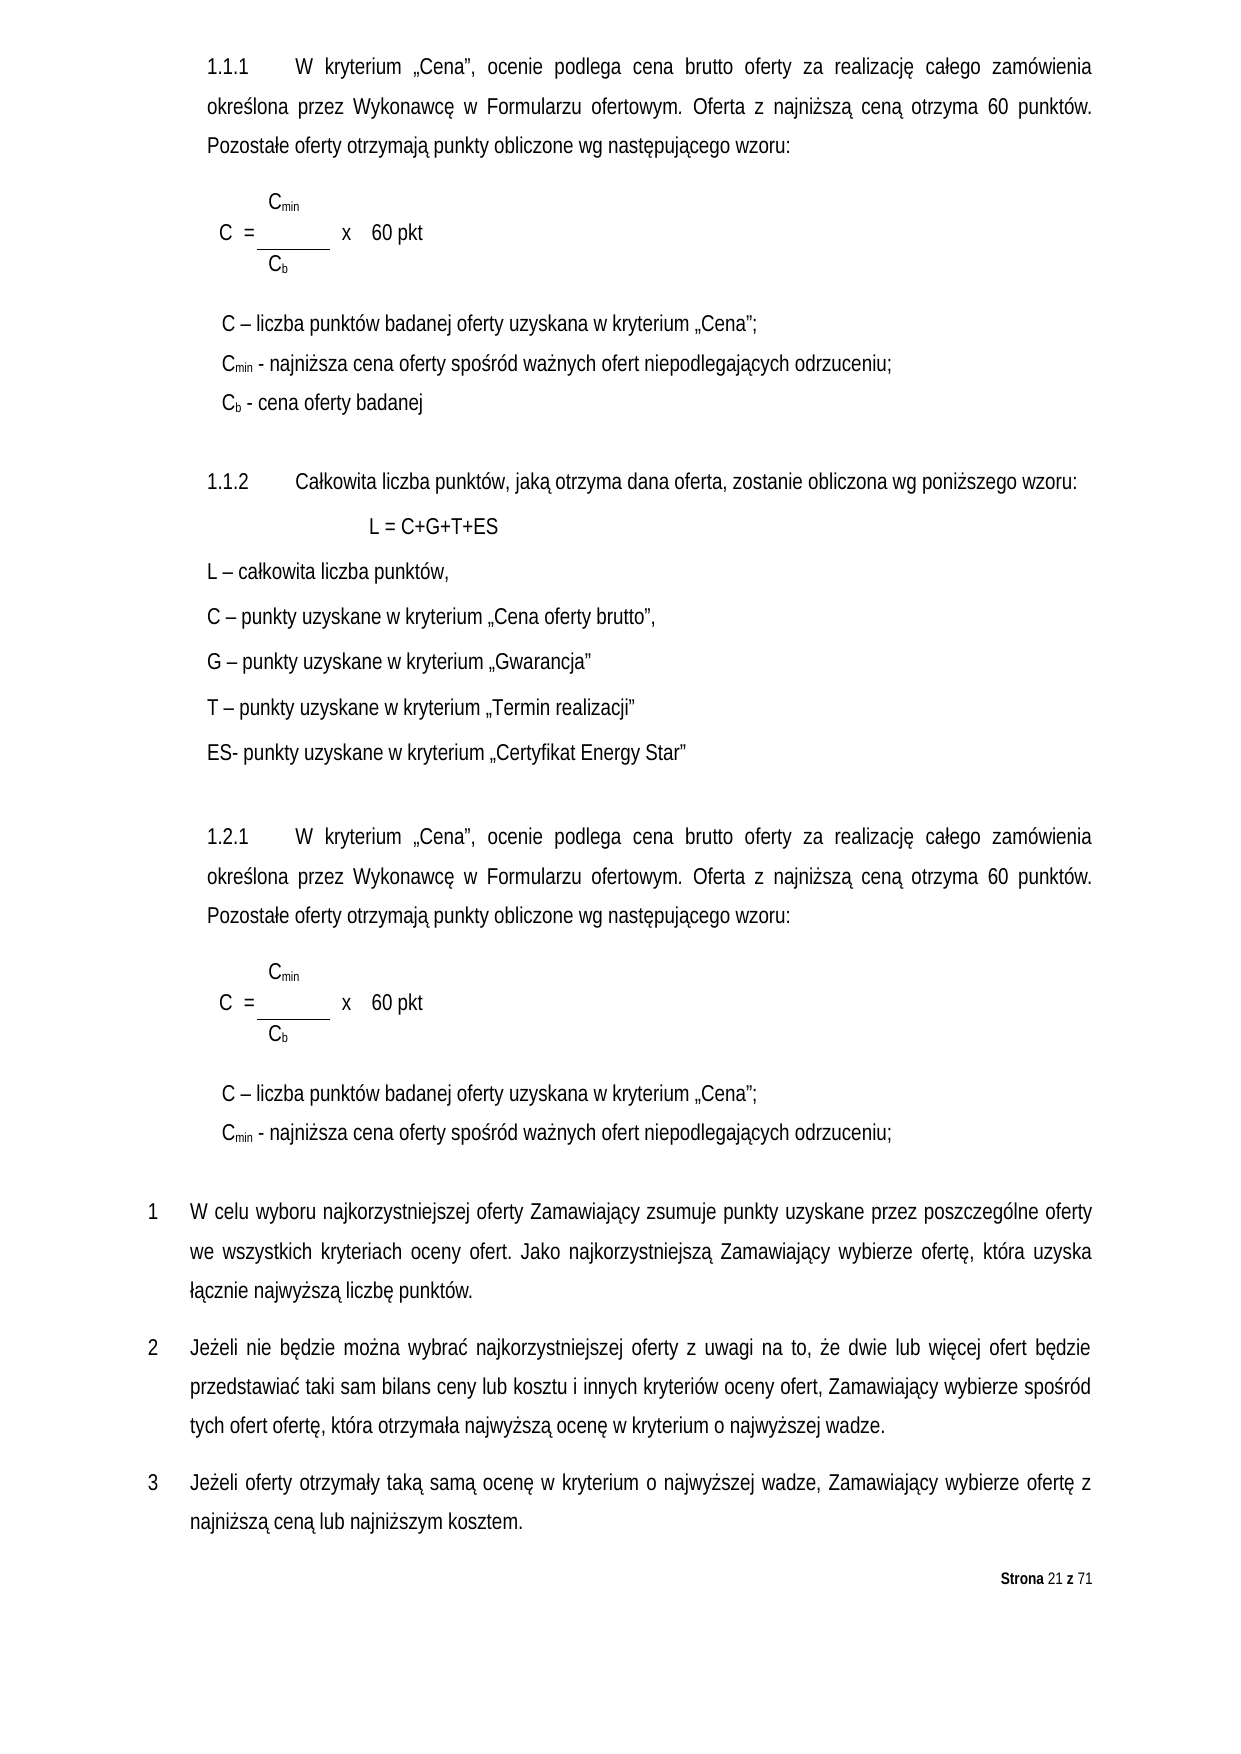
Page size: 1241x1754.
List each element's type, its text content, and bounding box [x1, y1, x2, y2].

table_header Cmin [257, 188, 330, 249]
list W kryterium „Cena”, ocenie podlega cena brutto oferty za realizację całego zamówienia określona przez Wykonawcę w Formularzu ofertowym. Oferta z najniższą ceną otrzyma 60 punktów. Pozostałe oferty otrzymają punkty obliczone wg następującego wzoru: [207, 823, 1092, 928]
text C – liczba punktów badanej oferty uzyskana w kryterium „Cena”; [222, 1080, 1092, 1106]
table_header C [208, 958, 232, 1080]
table_header = [232, 188, 257, 310]
table_header x [330, 958, 360, 1080]
text G – punkty uzyskane w kryterium „Gwarancja” [207, 648, 1092, 675]
text C – punkty uzyskane w kryterium „Cena oferty brutto”, [207, 603, 1092, 629]
table_header 60 pkt [360, 188, 449, 310]
table_cell Cb [257, 250, 330, 310]
text ES- punkty uzyskane w kryterium „Certyfikat Energy Star” [207, 738, 1092, 765]
list W celu wyboru najkorzystniejszej oferty Zamawiający zsumuje punkty uzyskane przez poszczególne oferty we wszystkich kryteriach oceny ofert. Jako najkorzystniejszą Zamawiający wybierze ofertę, która uzyska łącznie najwyższą liczbę punktów. [148, 1198, 1092, 1304]
text C – liczba punktów badanej oferty uzyskana w kryterium „Cena”; [222, 310, 1092, 336]
list Jeżeli nie będzie można wybrać najkorzystniejszej oferty z uwagi na to, że dwie lub więcej ofert będzie przedstawiać taki sam bilans ceny lub kosztu i innych kryteriów oceny ofert, Zamawiający wybierze spośród tych ofert ofertę, która otrzymała najwyższą ocenę w kryterium o najwyższej wadze. [148, 1333, 1092, 1439]
table_cell Cb [257, 1020, 330, 1080]
text Cmin - najniższa cena oferty spośród ważnych ofert niepodlegających odrzuceniu; [222, 1119, 1092, 1146]
text T – punkty uzyskane w kryterium „Termin realizacji” [207, 693, 1092, 720]
list W kryterium „Cena”, ocenie podlega cena brutto oferty za realizację całego zamówienia określona przez Wykonawcę w Formularzu ofertowym. Oferta z najniższą ceną otrzyma 60 punktów. Pozostałe oferty otrzymają punkty obliczone wg następującego wzoru: [207, 53, 1092, 158]
text L = C+G+T+ES [295, 513, 1092, 539]
text Cmin - najniższa cena oferty spośród ważnych ofert niepodlegających odrzuceniu; [222, 349, 1092, 376]
table_header = [232, 958, 257, 1080]
list Jeżeli oferty otrzymały taką samą ocenę w kryterium o najwyższej wadze, Zamawiający wybierze ofertę z najniższą ceną lub najniższym kosztem. [148, 1468, 1092, 1534]
list Całkowita liczba punktów, jaką otrzyma dana oferta, zostanie obliczona wg poniższego wzoru: [207, 468, 1092, 494]
table_header 60 pkt [360, 958, 449, 1080]
table_header C [208, 188, 232, 310]
table_header x [330, 188, 360, 310]
text Cb - cena oferty badanej [222, 389, 1092, 415]
table_header Cmin [257, 958, 330, 1018]
text L – całkowita liczba punktów, [207, 558, 1092, 584]
